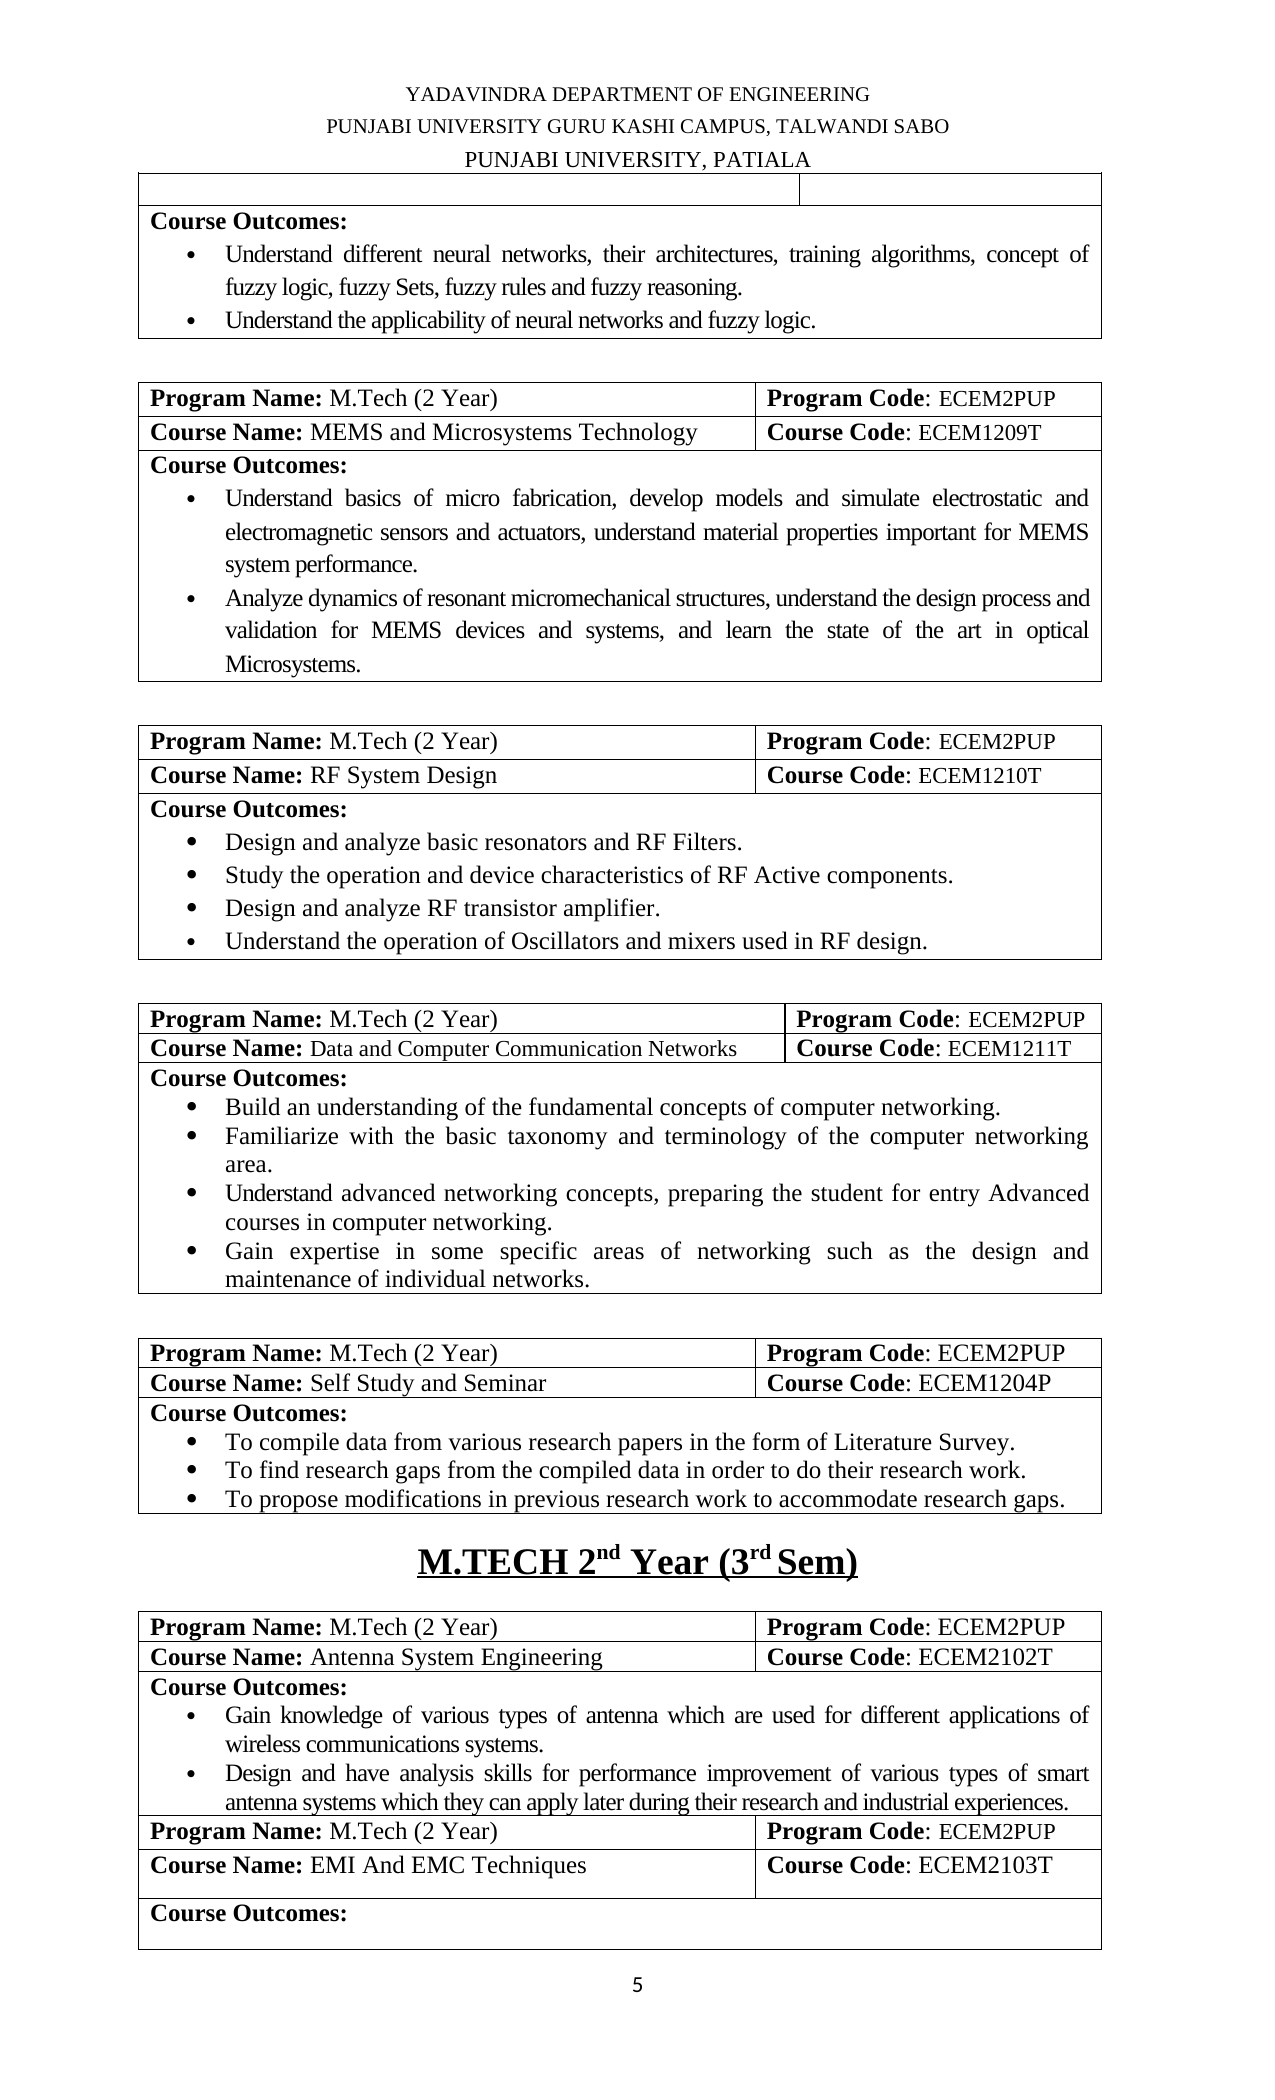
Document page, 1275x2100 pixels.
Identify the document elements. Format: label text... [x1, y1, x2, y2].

table_cell Course Code: ECEM1210T [756, 760, 1101, 793]
table_cell Course Outcomes: Build an understanding of the fundamental concepts of computer networking. Familiarize with the basic taxonomy and terminology of the computer networking area. Understand advanced networking concepts, preparing the student for entry Advanced courses in computer networking. Gain expertise in some specific areas of networking such as the design and maintenance of individual networks. [139, 1063, 1101, 1293]
table_cell Course Outcomes: Understand different neural networks, their architectures, training algorithms, concept of fuzzy logic, fuzzy Sets, fuzzy rules and fuzzy reasoning. Understand the applicability of neural networks and fuzzy logic. [139, 206, 1101, 338]
table_cell Course Outcomes: To compile data from various research papers in the form of Literature Survey. To find research gaps from the compiled data in order to do their research work. To propose modifications in previous research work to accommodate research gaps. [139, 1398, 1101, 1513]
table_cell Course Code: ECEM2103T [756, 1850, 1101, 1897]
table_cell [139, 174, 799, 205]
table_header Program Name: M.Tech (2 Year) [139, 383, 755, 416]
table_cell Program Code: ECEM2PUP [756, 1816, 1101, 1849]
table_cell Program Name: M.Tech (2 Year) [139, 1816, 755, 1849]
table_header Program Name: M.Tech (2 Year) [139, 1612, 755, 1641]
table_cell Course Name: Self Study and Seminar [139, 1368, 755, 1397]
table_header Program Code: ECEM2PUP [756, 383, 1101, 416]
table_cell Course Outcomes: Understand basics of micro fabrication, develop models and simulate electrostatic and electromagnetic sensors and actuators, understand material properties important for MEMS system performance. Analyze dynamics of resonant micromechanical structures, understand the design process and validation for MEMS devices and systems, and learn the state of the art in optical Microsystems. [139, 451, 1101, 681]
table_cell Course Code: ECEM1211T [786, 1034, 1101, 1062]
text M.TECH 2nd Year (3rd Sem) [150, 1539, 1125, 1582]
table_cell Course Outcomes: Gain knowledge of various types of antenna which are used for different applications of wireless communications systems. Design and have analysis skills for performance improvement of various types of smart antenna systems which they can apply later during their research and industrial experiences. [139, 1672, 1101, 1815]
table_header Program Name: M.Tech (2 Year) [139, 726, 755, 759]
table_cell Course Name: Antenna System Engineering [139, 1642, 755, 1671]
table_cell Course Name: MEMS and Microsystems Technology [139, 417, 755, 449]
table_header Program Name: M.Tech (2 Year) [139, 1339, 755, 1367]
table_cell Course Name: Data and Computer Communication Networks [139, 1034, 784, 1062]
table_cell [139, 1899, 1101, 1949]
table_header Program Code: ECEM2PUP [756, 1612, 1101, 1641]
table_cell Course Name: EMI And EMC Techniques [139, 1850, 755, 1897]
table_cell Course Name: RF System Design [139, 760, 755, 793]
table_cell Course Outcomes: Design and analyze basic resonators and RF Filters. Study the operation and device characteristics of RF Active components. Design and analyze RF transistor amplifier. Understand the operation of Oscillators and mixers used in RF design. [139, 794, 1101, 958]
table_header Program Code: ECEM2PUP [756, 726, 1101, 759]
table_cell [800, 174, 1101, 205]
table_header Program Name: M.Tech (2 Year) [139, 1004, 784, 1032]
table_header Program Code: ECEM2PUP [786, 1004, 1101, 1032]
table_cell Course Code: ECEM1209T [756, 417, 1101, 449]
table_cell Course Code: ECEM1204P [756, 1368, 1101, 1397]
table_cell Course Code: ECEM2102T [756, 1642, 1101, 1671]
table_header Program Code: ECEM2PUP [756, 1339, 1101, 1367]
